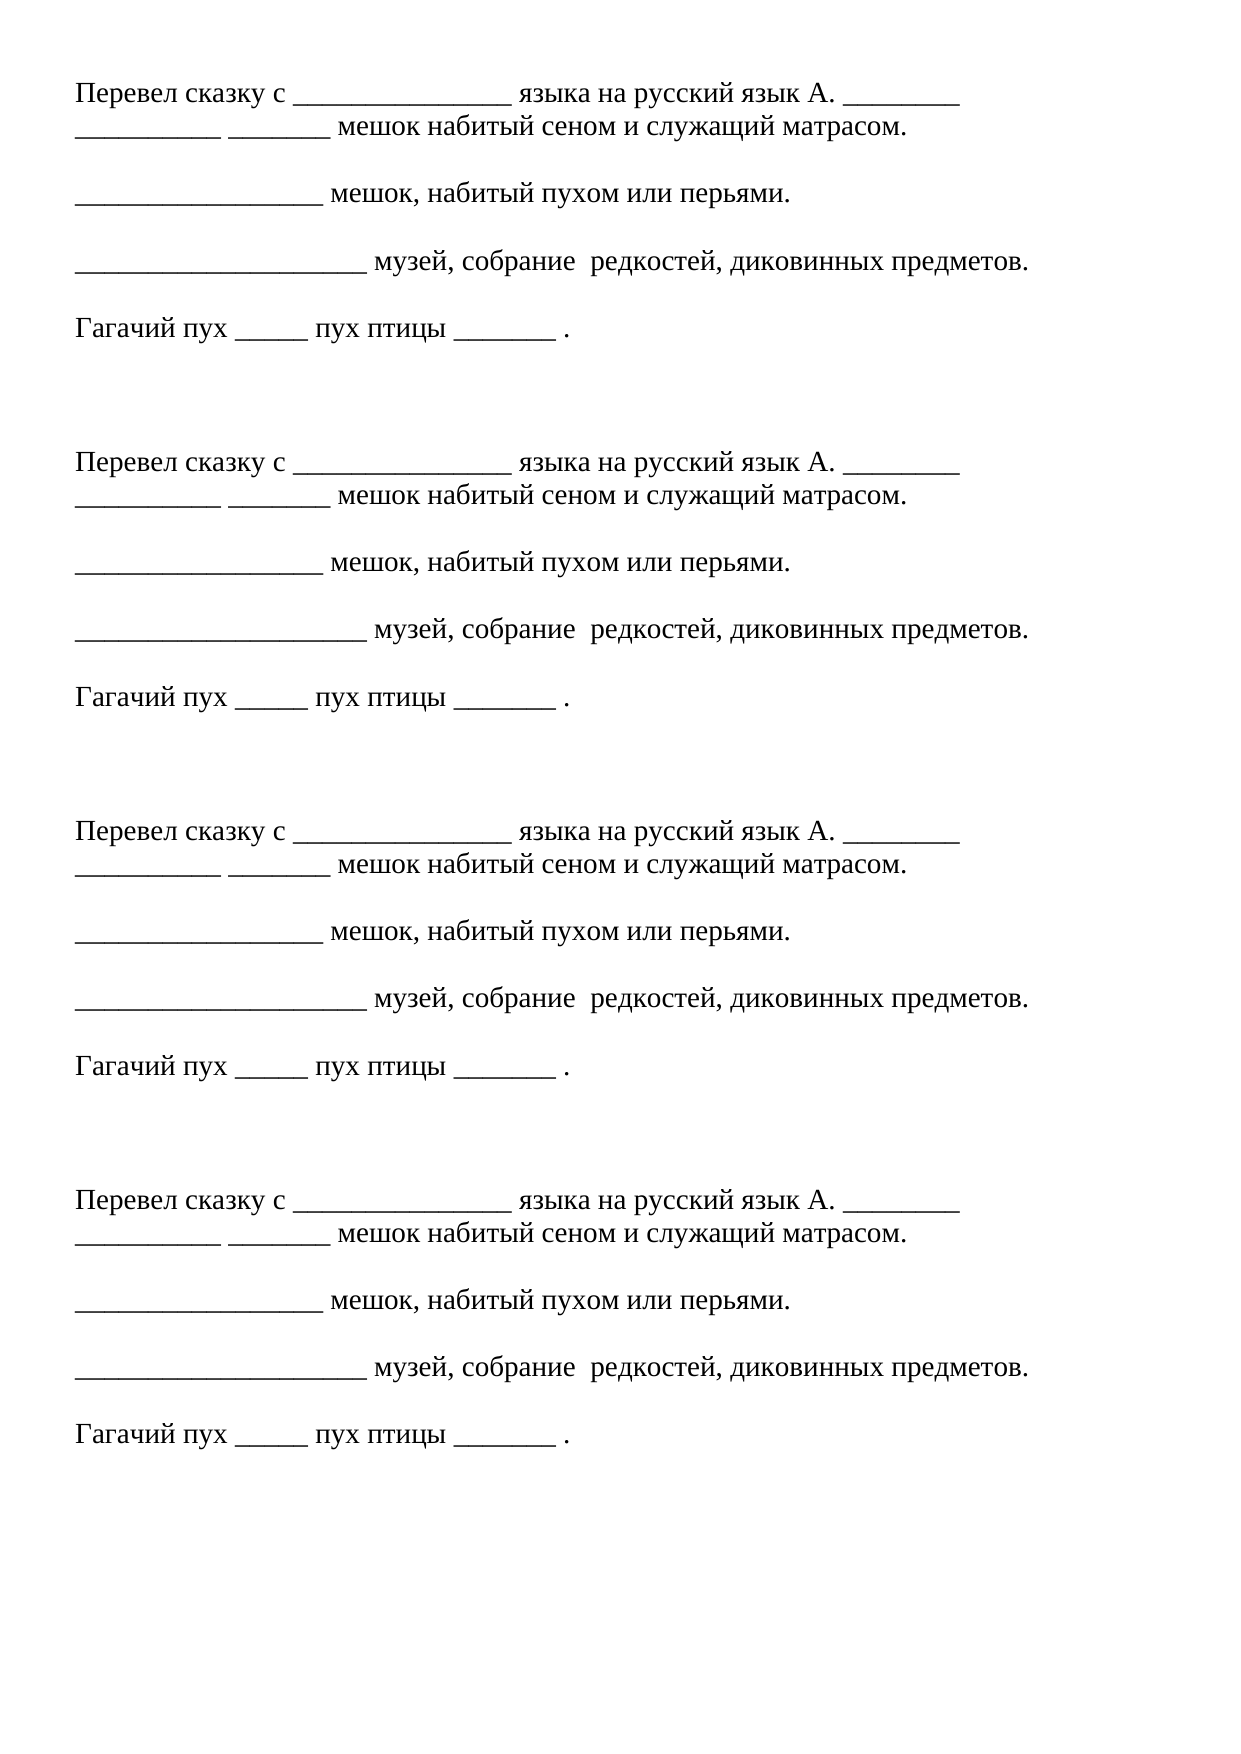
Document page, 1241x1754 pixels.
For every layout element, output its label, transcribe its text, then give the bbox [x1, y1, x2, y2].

text Перевел сказку с _______________ языка на русский язык А. ________ [75, 1182, 1165, 1215]
text __________ _______ мешок набитый сеном и служащий матрасом. [75, 477, 1165, 511]
text Перевел сказку с _______________ языка на русский язык А. ________ [75, 75, 1165, 108]
text Перевел сказку с _______________ языка на русский язык А. ________ [75, 444, 1165, 477]
text __________ _______ мешок набитый сеном и служащий матрасом. [75, 1215, 1165, 1249]
text _________________ мешок, набитый пухом или перьями. [75, 544, 1165, 578]
text Гагачий пух _____ пух птицы _______ . [75, 1048, 1165, 1081]
text _________________ мешок, набитый пухом или перьями. [75, 176, 1165, 209]
text Гагачий пух _____ пух птицы _______ . [75, 310, 1165, 343]
text ____________________ музей, собрание редкостей, диковинных предметов. [75, 243, 1165, 276]
text ____________________ музей, собрание редкостей, диковинных предметов. [75, 981, 1165, 1014]
text _________________ мешок, набитый пухом или перьями. [75, 1282, 1165, 1316]
text Перевел сказку с _______________ языка на русский язык А. ________ [75, 813, 1165, 846]
text Гагачий пух _____ пух птицы _______ . [75, 679, 1165, 712]
text ____________________ музей, собрание редкостей, диковинных предметов. [75, 612, 1165, 645]
text ____________________ музей, собрание редкостей, диковинных предметов. [75, 1349, 1165, 1383]
text _________________ мешок, набитый пухом или перьями. [75, 913, 1165, 947]
text __________ _______ мешок набитый сеном и служащий матрасом. [75, 846, 1165, 880]
text Гагачий пух _____ пух птицы _______ . [75, 1417, 1165, 1450]
text __________ _______ мешок набитый сеном и служащий матрасом. [75, 108, 1165, 142]
